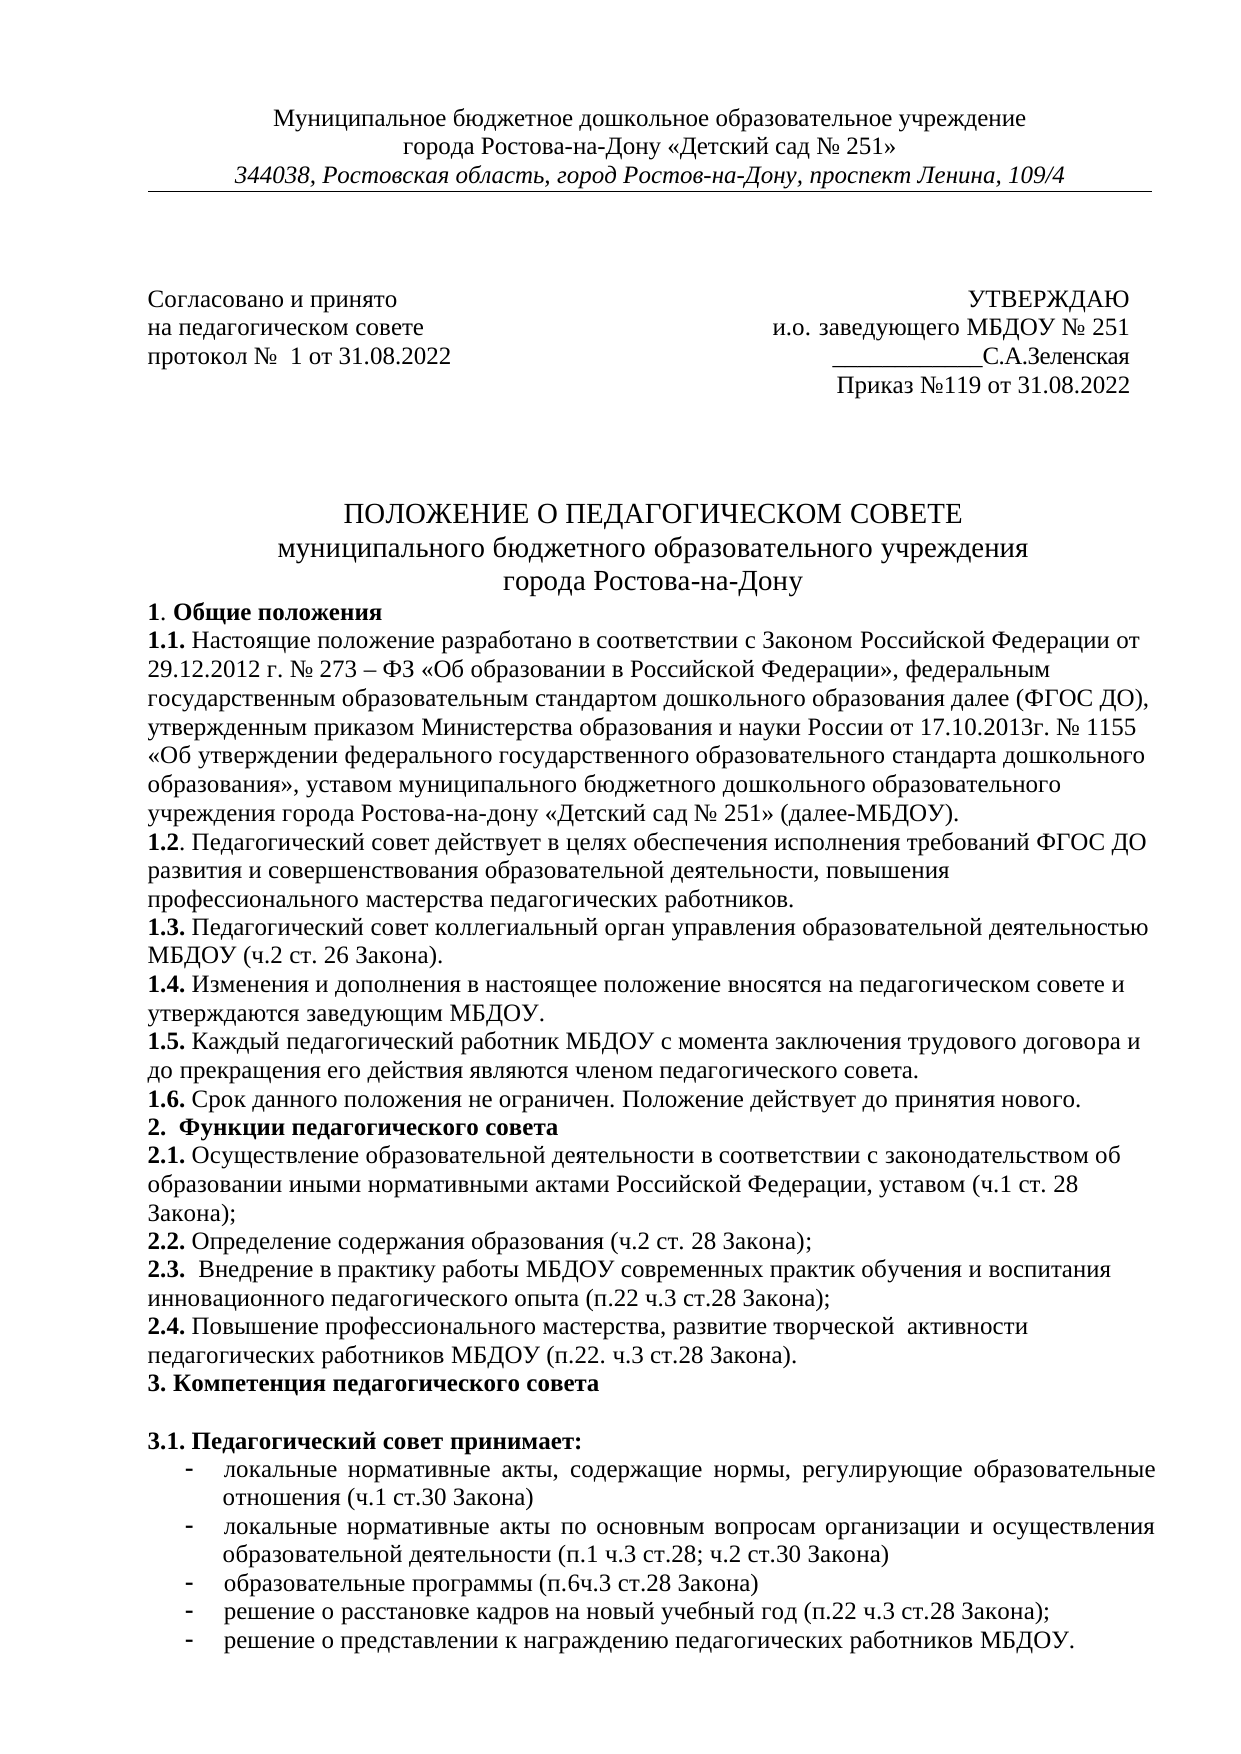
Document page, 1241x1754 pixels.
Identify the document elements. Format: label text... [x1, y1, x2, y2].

text образовательные программы (п.6ч.3 ст.28 Закона) [185, 1568, 1154, 1597]
text 1.2. Педагогический совет действует в целях обеспечения исполнения требований ФГОС ДО развития и совершенствования образовательной деятельности, повышения профессионального мастерства педагогических работников. [147, 827, 1149, 913]
text 1.4. Изменения и дополнения в настоящее положение вносятся на педагогическом совете и утверждаются заведующим МБДОУ. [147, 970, 1128, 1027]
text локальные нормативные акты, содержащие нормы, регулирующие образовательные отношения (ч.1 ст.30 Закона) [185, 1455, 1158, 1511]
text 1.1. Настоящие положение разработано в соответствии с Законом Российской Федерации от 29.12.2012 г. № 273 – ФЗ «Об образовании в Российской Федерации», федеральным государственным образовательным стандартом дошкольного образования далее (ФГОС ДО), утвержденным приказом Министерства образования и науки России от 17.10.2013г. № 1155 «Об утверждении федерального государственного образовательного стандарта дошкольного образования», уставом муниципального бюджетного дошкольного образовательного учреждения города Ростова-на-дону «Детский сад № 251» (далее-МБДОУ). [147, 625, 1152, 827]
text 1. Общие положения [147, 597, 1154, 625]
text решение о расстановке кадров на новый учебный год (п.22 ч.3 ст.28 Закона); [185, 1597, 1154, 1625]
text ПОЛОЖЕНИЕ О ПЕДАГОГИЧЕСКОМ СОВЕТЕ муниципального бюджетного образовательного учреждения города Ростова-на-Дону [273, 497, 1033, 597]
text 2.2. Определение содержания образования (ч.2 ст. 28 Закона); [147, 1227, 1154, 1255]
text 2.1. Осуществление образовательной деятельности в соответствии с законодательством об образовании иными нормативными актами Российской Федерации, уставом (ч.1 ст. 28 Закона); [147, 1141, 1124, 1227]
text 2.4. Повышение профессионального мастерства, развитие творческой активности педагогических работников МБДОУ (п.22. ч.3 ст.28 Закона). [147, 1312, 1032, 1368]
text 1.6. Срок данного положения не ограничен. Положение действует до принятия нового. [147, 1084, 1154, 1113]
text 2.3. Внедрение в практику работы МБДОУ современных практик обучения и воспитания инновационного педагогического опыта (п.22 ч.3 ст.28 Закона); [147, 1255, 1114, 1312]
text Муниципальное бюджетное дошкольное образовательное учреждение [147, 103, 1152, 131]
text 3.1. Педагогический совет принимает: [147, 1426, 1154, 1455]
table_header Согласовано и принято на педагогическом совете протокол № 1 от 31.08.2022 [136, 284, 649, 427]
text города Ростова-на-Дону «Детский сад № 251» [147, 131, 1152, 160]
text 1.5. Каждый педагогический работник МБДОУ с момента заключения трудового договора и до прекращения его действия являются членом педагогического совета. [147, 1027, 1144, 1083]
text 344038, Ростовская область, город Ростов-на-Дону, проспект Ленина, 109/4 [147, 160, 1152, 192]
text 2. Функции педагогического совета [147, 1113, 1154, 1141]
text 3. Компетенция педагогического совета [147, 1368, 1154, 1397]
text 1.3. Педагогический совет коллегиальный орган управления образовательной деятельностью МБДОУ (ч.2 ст. 26 Закона). [147, 913, 1151, 969]
text решение о представлении к награждению педагогических работников МБДОУ. [185, 1625, 1154, 1654]
table_header УТВЕРЖДАЮ и.о.заведующего МБДОУ № 251 ____________С.А.Зеленская Приказ №119 от 31.08.2022 [650, 284, 1163, 427]
text локальные нормативные акты по основным вопросам организации и осуществления образовательной деятельности (п.1 ч.3 ст.28; ч.2 ст.30 Закона) [185, 1512, 1157, 1568]
